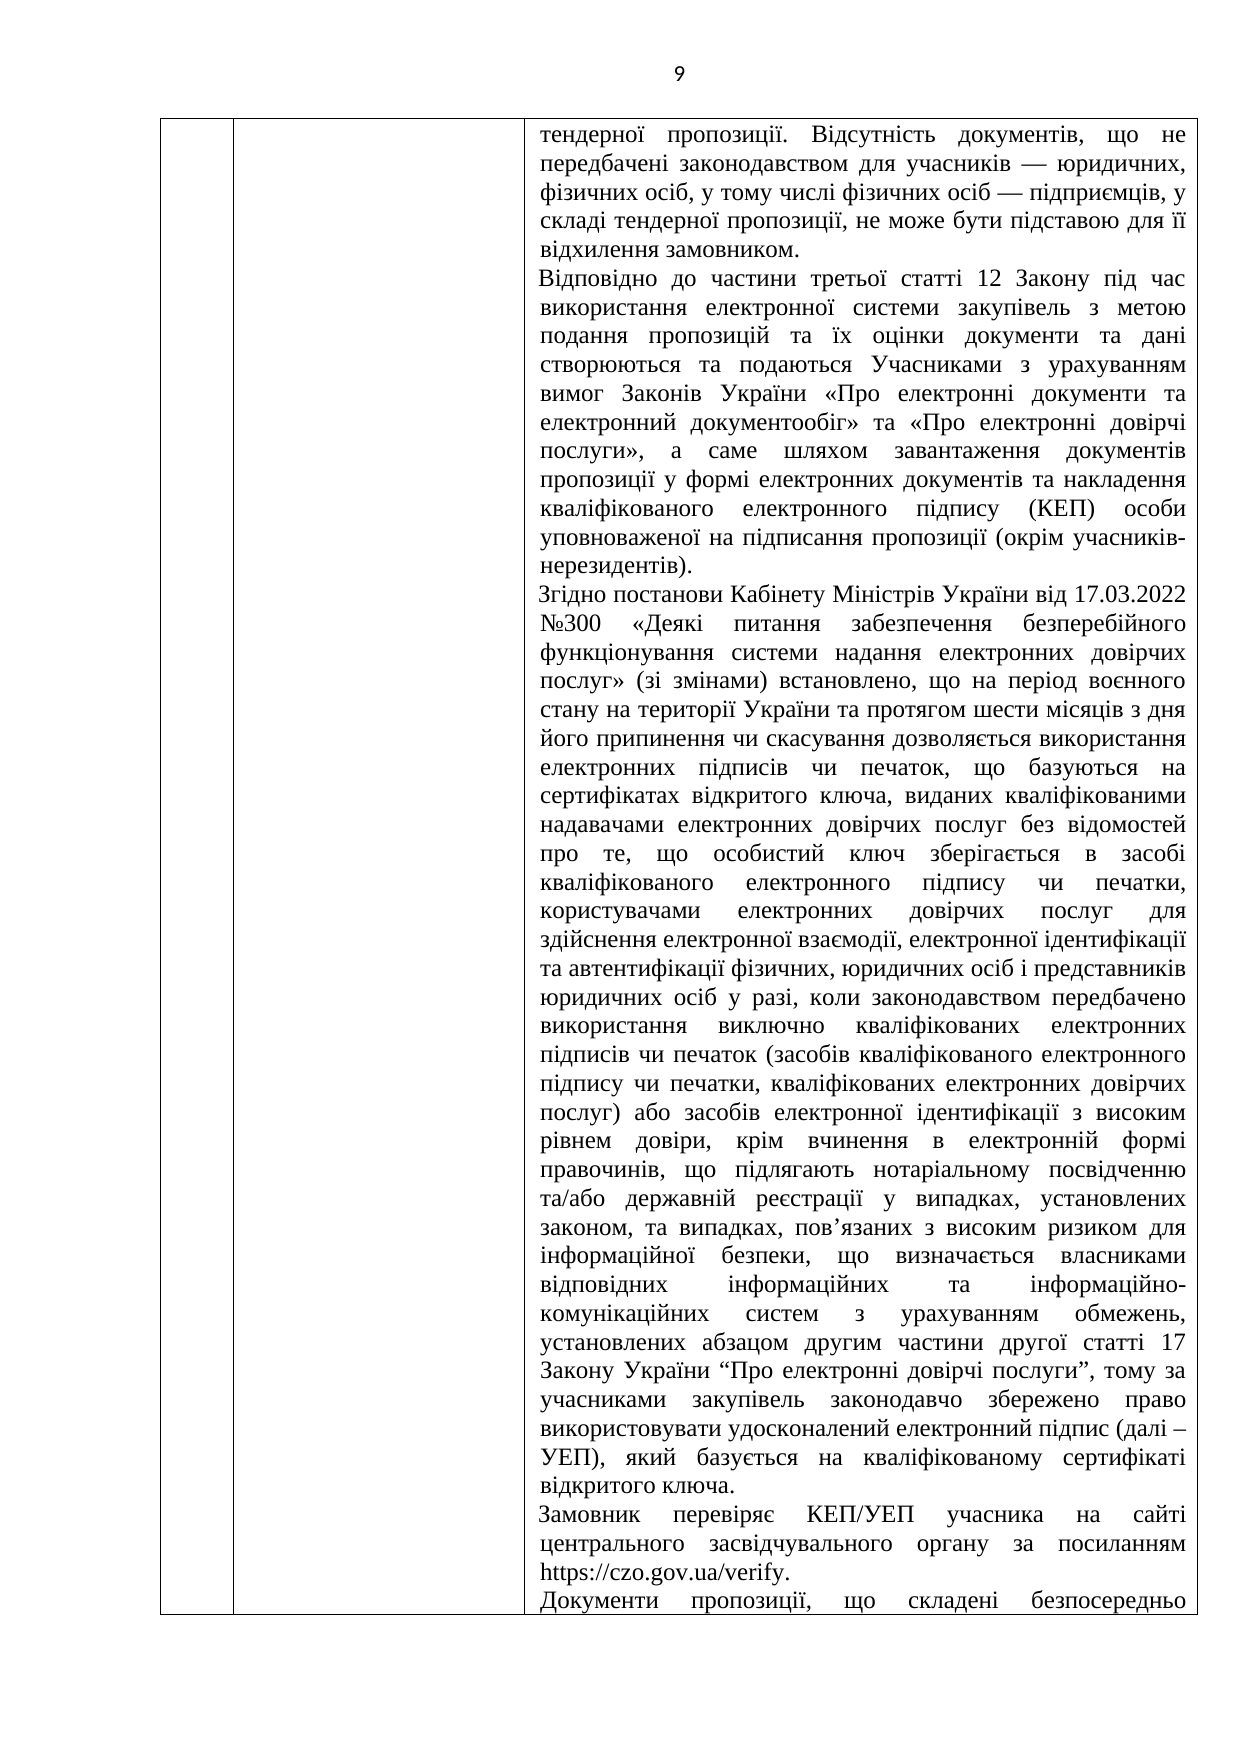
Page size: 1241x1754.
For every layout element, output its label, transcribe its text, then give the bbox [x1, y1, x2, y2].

table_cell 1 [161, 119, 233, 1614]
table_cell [525, 119, 1197, 1614]
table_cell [234, 119, 524, 1614]
